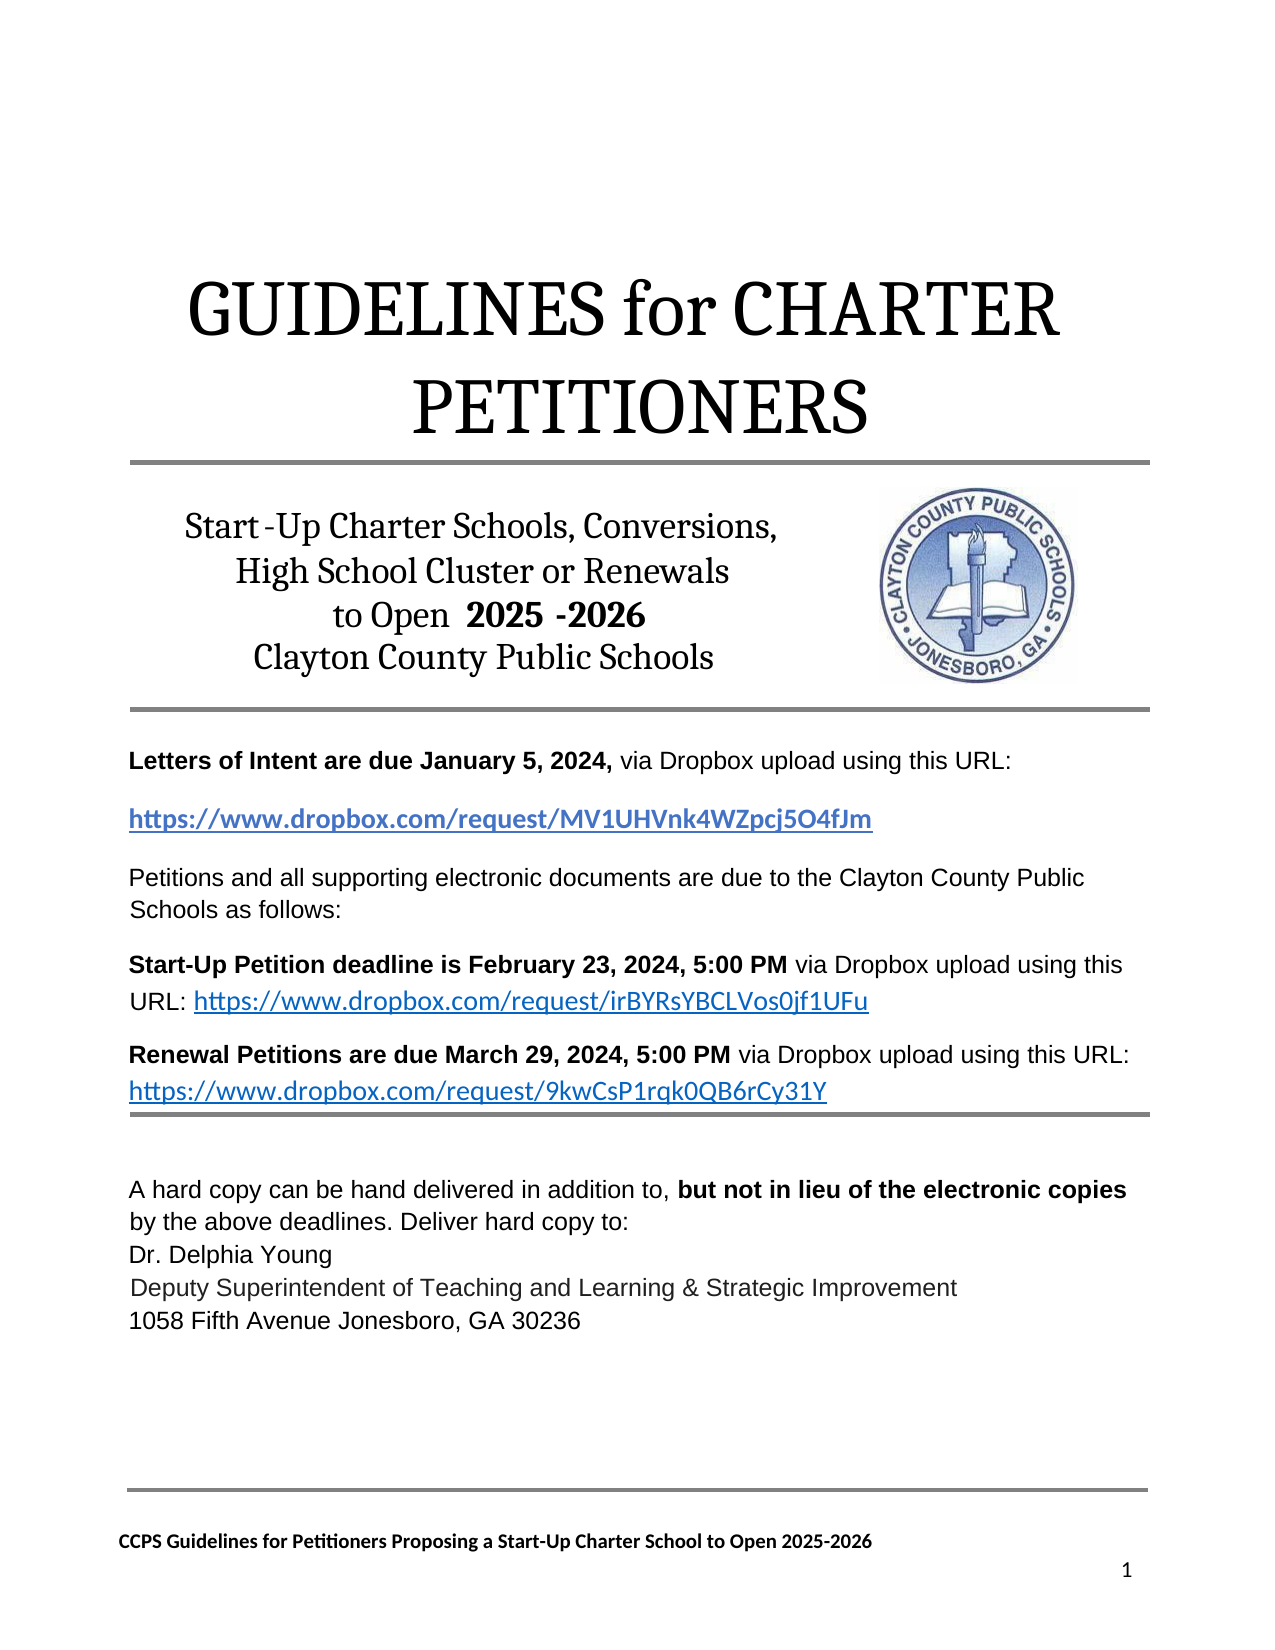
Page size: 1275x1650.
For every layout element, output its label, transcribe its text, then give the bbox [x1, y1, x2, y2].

text 1058 Fifth Avenue Jonesboro, GA 30236 [128, 1306, 1129, 1335]
text Start-Up Petition deadline is February 23, 2024, 5:00 PM via Dropbox upload using this URL: https://www.dropbox.com/request/irBYRsYBCLVos0jf1UFu [128, 950, 1179, 1017]
text A hard copy can be hand delivered in addition to, but not in lieu of the electronic copies by the above deadlines. Deliver hard copy to: [128, 1175, 1129, 1236]
picture [879, 487, 1078, 684]
text Petitions and all supporting electronic documents are due to the Clayton County Public Schools as follows: [128, 863, 1129, 924]
text Letters of Intent are due January 5, 2024, via Dropbox upload using this URL: [128, 746, 1179, 775]
text Deputy Superintendent of Teaching and Learning & Strategic Improvement [130, 1272, 1179, 1301]
text https://www.dropbox.com/request/MV1UHVnk4WZpcj5O4fJm [128, 801, 1179, 836]
text PETITIONERS [117, 362, 1163, 453]
text GUIDELINES for CHARTER [188, 264, 1179, 355]
text https://www.dropbox.com/request/9kwCsP1rqk0QB6rCy31Y [128, 1073, 1179, 1107]
text Renewal Petitions are due March 29, 2024, 5:00 PM via Dropbox upload using this URL: [128, 1039, 1179, 1068]
text Dr. Delphia Young [128, 1240, 1129, 1268]
